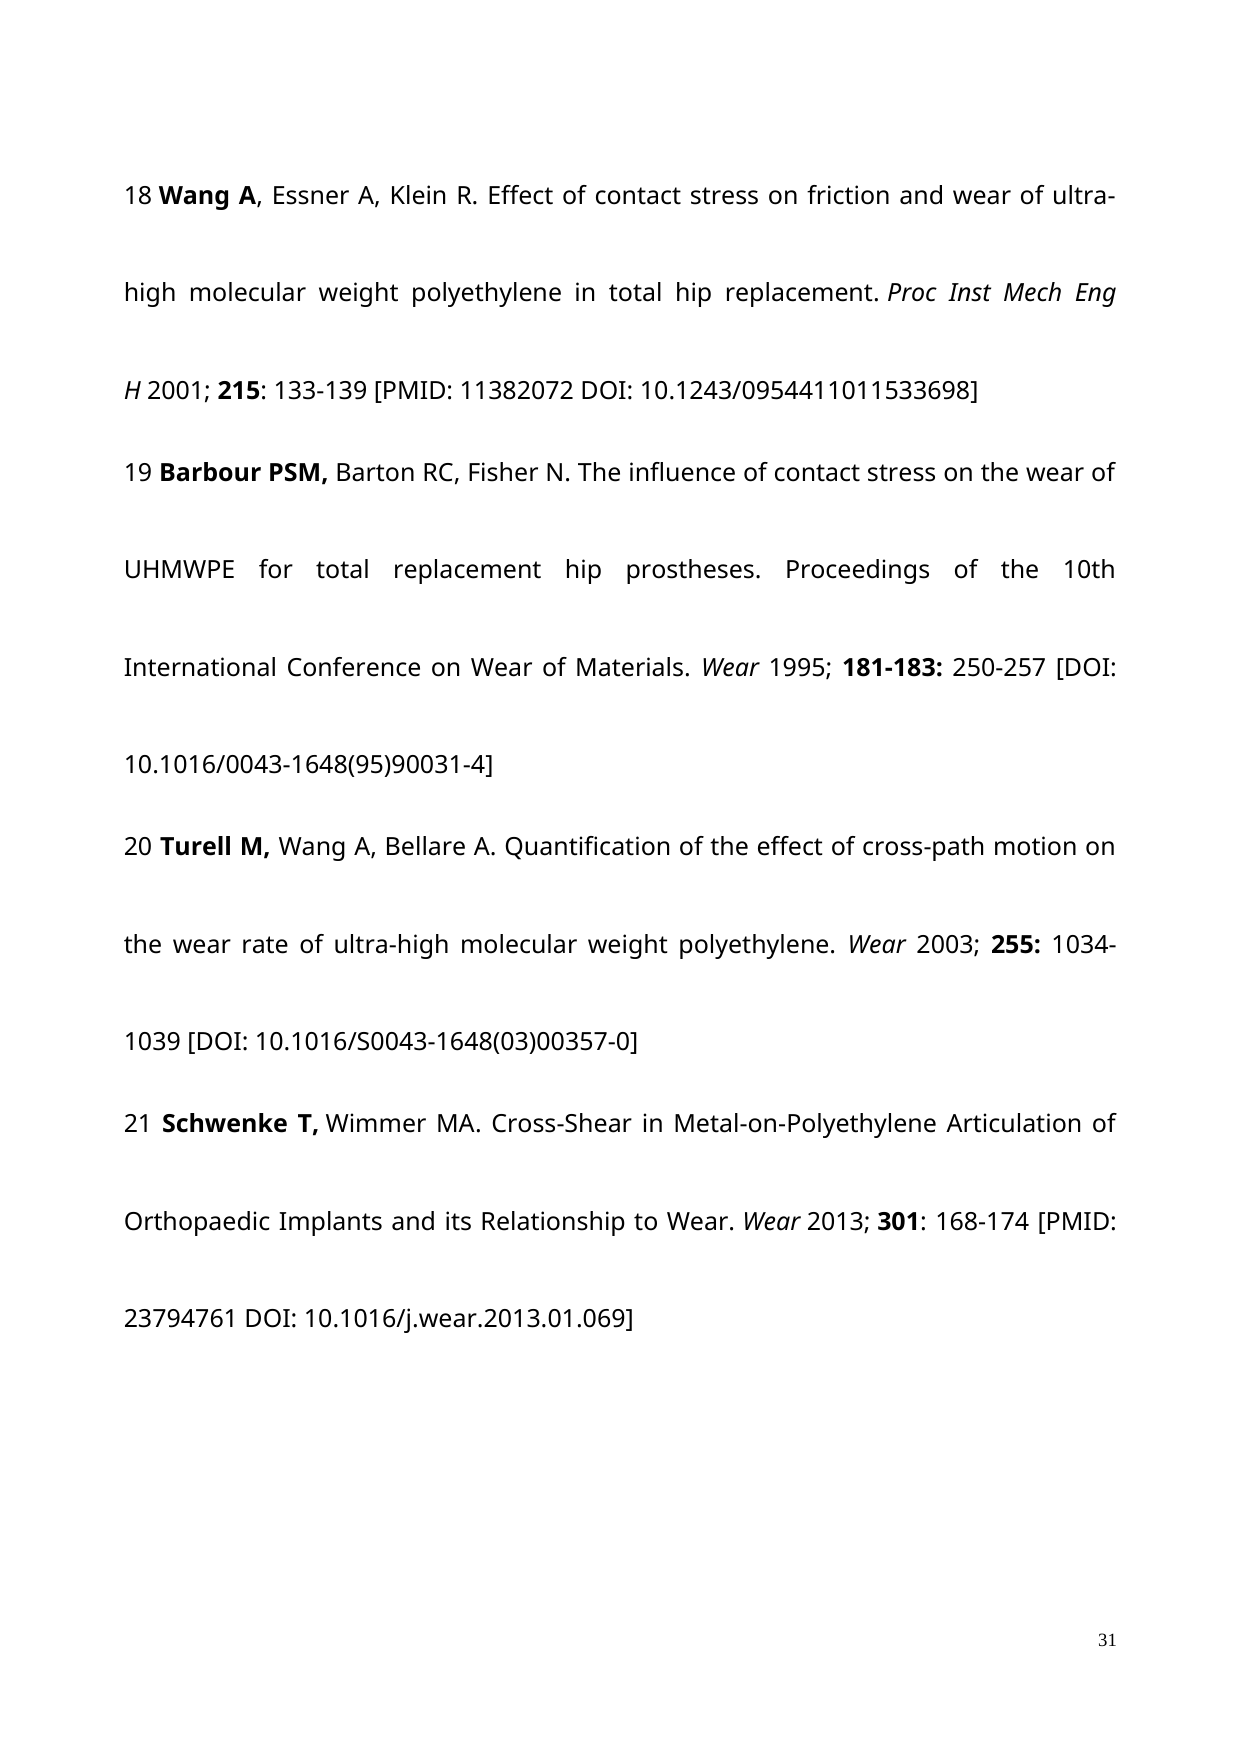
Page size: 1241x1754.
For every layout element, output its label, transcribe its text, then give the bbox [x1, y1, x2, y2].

text 21 Schwenke T, Wimmer MA. Cross-Shear in Metal-on-Polyethylene Articulation of Orthopaedic Implants and its Relationship to Wear. Wear 2013; 301: 168-174 [PMID: 23794761 DOI: 10.1016/j.wear.2013.01.069] [123, 1090, 1117, 1350]
text 19 Barbour PSM, Barton RC, Fisher N. The influence of contact stress on the wear of UHMWPE for total replacement hip prostheses. Proceedings of the 10th International Conference on Wear of Materials. Wear 1995; 181-183: 250-257 [DOI: 10.1016/0043-1648(95)90031-4] [123, 439, 1117, 796]
text 18 Wang A, Essner A, Klein R. Effect of contact stress on friction and wear of ultra-high molecular weight polyethylene in total hip replacement. Proc Inst Mech Eng H 2001; 215: 133-139 [PMID: 11382072 DOI: 10.1243/0954411011533698] [123, 162, 1117, 422]
text 20 Turell M, Wang A, Bellare A. Quantification of the effect of cross-path motion on the wear rate of ultra-high molecular weight polyethylene. Wear 2003; 255: 1034-1039 [DOI: 10.1016/S0043-1648(03)00357-0] [123, 813, 1117, 1073]
